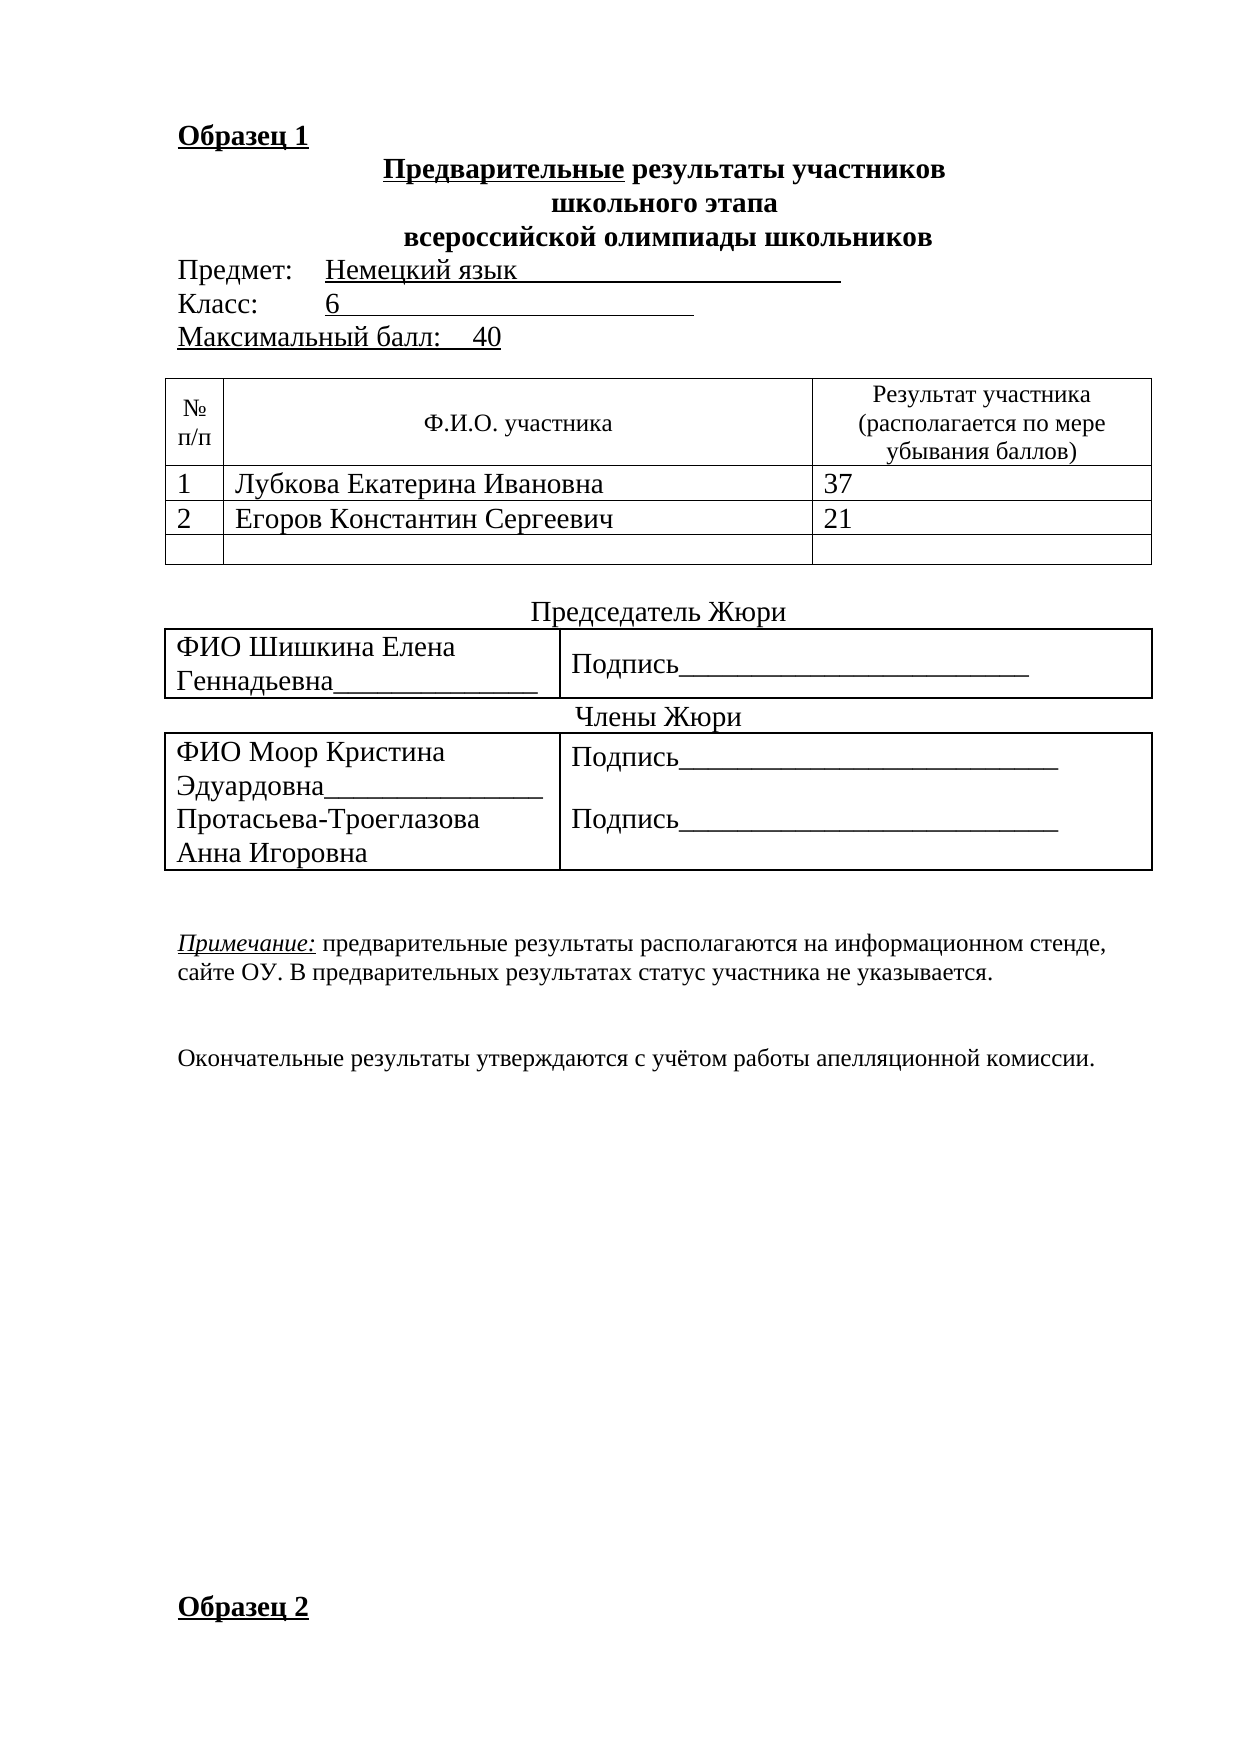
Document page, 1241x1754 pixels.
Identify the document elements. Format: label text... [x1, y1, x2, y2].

table_cell ФИО Моор Кристина Эдуардовна_______________ Протасьева-Троеглазова Анна Игоровна [166, 734, 559, 868]
text Образец 1 [177, 118, 1152, 152]
table_cell 37 [813, 466, 1151, 500]
text Предмет: Немецкий язык [177, 252, 1152, 286]
table_cell ФИО Шишкина Елена Геннадьевна______________ [166, 630, 559, 697]
table_cell Лубкова Екатерина Ивановна [224, 466, 812, 500]
table_cell Подпись__________________________ Подпись__________________________ [561, 734, 1151, 868]
text Класс: 6 [177, 286, 1152, 319]
table_cell 1 [166, 466, 223, 500]
table_cell Члены Жюри [165, 699, 1152, 732]
table_cell [813, 535, 1151, 564]
table_header Председатель Жюри [165, 594, 1152, 627]
text школьного этапа всероссийской олимпиады школьников [177, 185, 1152, 252]
table_cell [224, 535, 812, 564]
text Окончательные результаты утверждаются с учётом работы апелляционной комиссии. [177, 1043, 1152, 1072]
text Максимальный балл: 40 [177, 319, 1152, 353]
text Образец 2 [177, 1589, 1152, 1623]
table_cell 2 [166, 501, 223, 534]
table_cell Подпись________________________ [561, 630, 1151, 697]
table_header Ф.И.О. участника [224, 379, 812, 465]
table_cell Егоров Константин Сергеевич [224, 501, 812, 534]
table_header Результат участника (располагается по мере убывания баллов) [813, 379, 1151, 465]
table_header № п/п [166, 379, 223, 465]
text Примечание: предварительные результаты располагаются на информационном стенде, сайте ОУ. В предварительных результатах статус участника не указывается. [177, 928, 1152, 986]
table_cell 21 [813, 501, 1151, 534]
text Предварительные результаты участников [177, 152, 1152, 185]
table_cell [166, 535, 223, 564]
